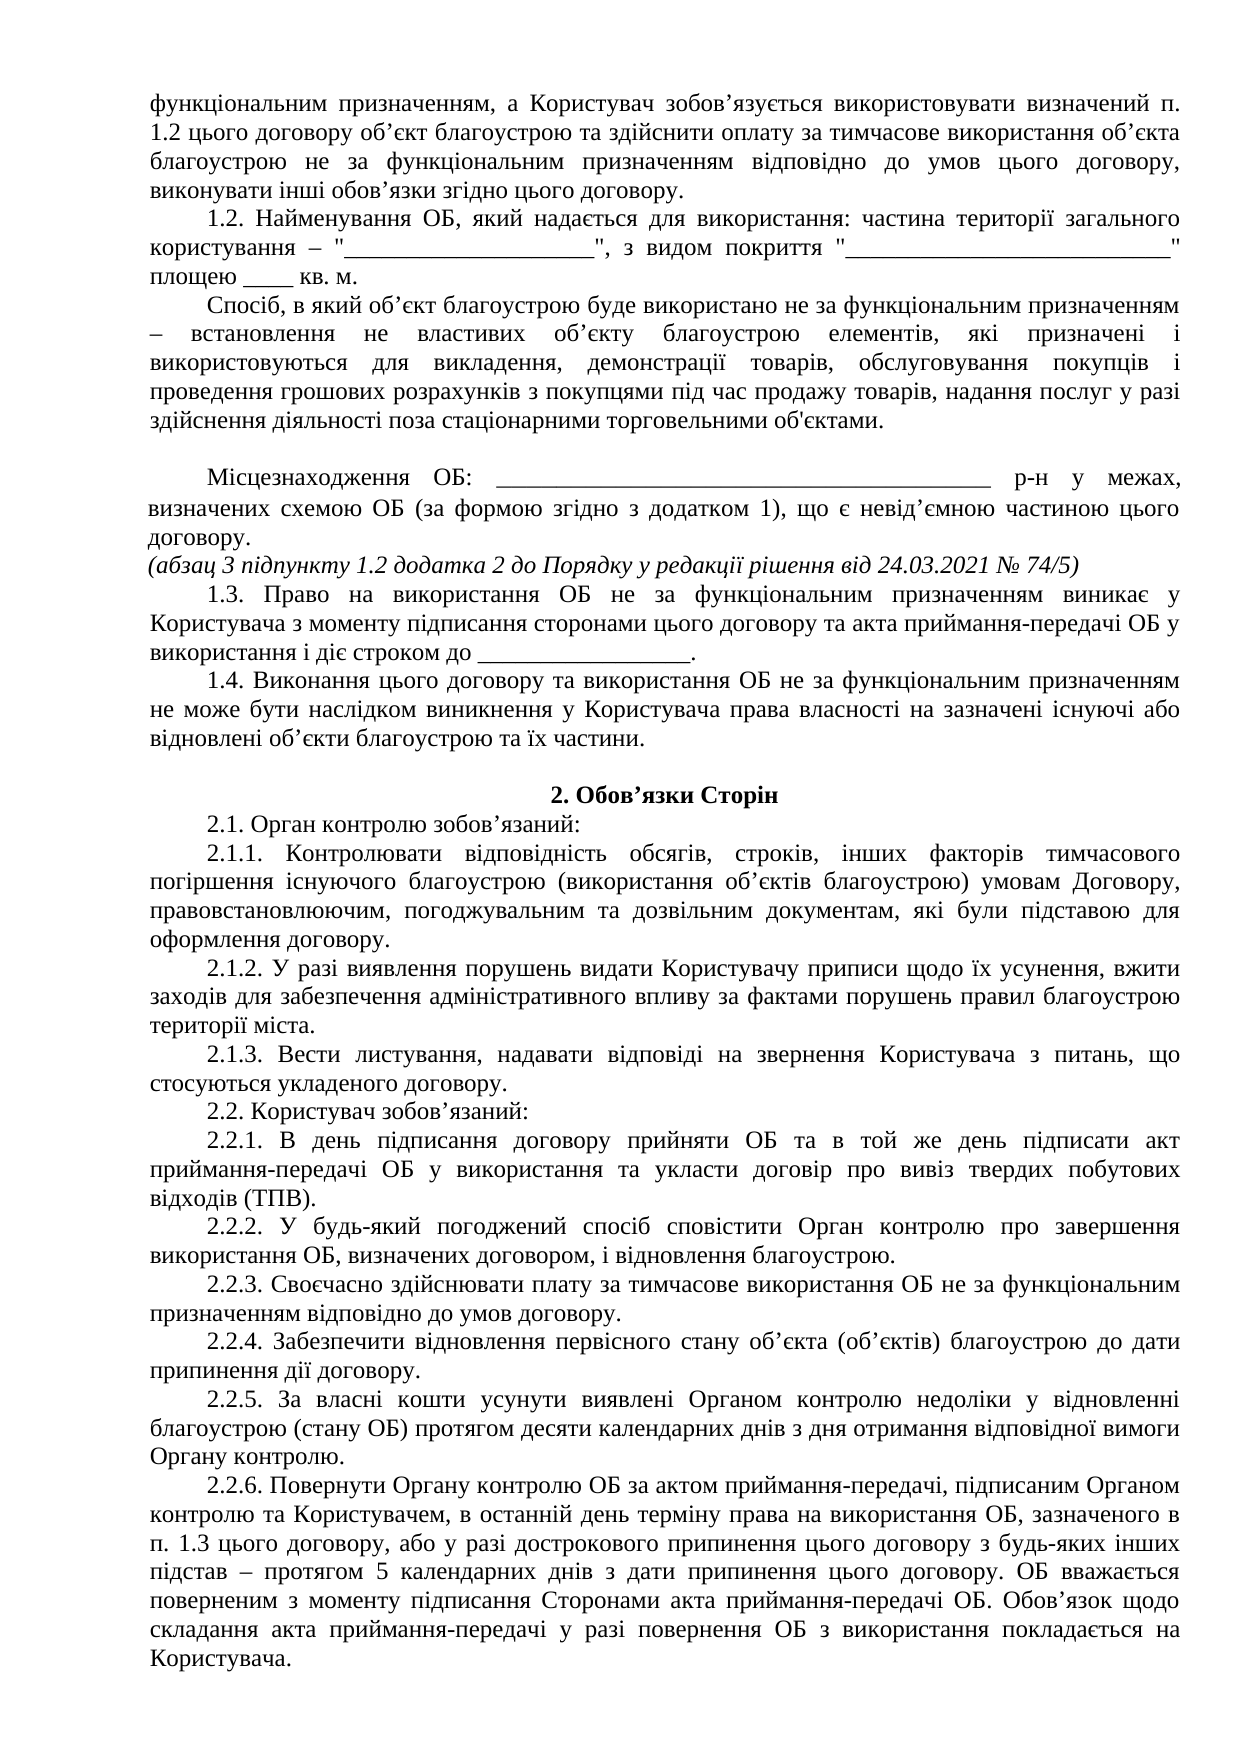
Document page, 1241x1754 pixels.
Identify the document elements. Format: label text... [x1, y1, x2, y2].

text 2. Обов’язки Сторін [148, 780, 1181, 809]
text 2.1.2. У разі виявлення порушень видати Користувачу приписи щодо їх усунення, вжити заходів для забезпечення адміністративного впливу за фактами порушень правил благоустрою території міста. [149, 953, 1181, 1039]
text 1.4. Виконання цього договору та використання ОБ не за функціональним призначенням не може бути наслідком виникнення у Користувача права власності на зазначені існуючі або відновлені об’єкти благоустрою та їх частини. [149, 666, 1181, 752]
text Спосіб, в який об’єкт благоустрою буде використано не за функціональним призначенням – встановлення не властивих об’єкту благоустрою елементів, які призначені і використовуються для викладення, демонстрації товарів, обслуговування покупців і проведення грошових розрахунків з покупцями під час продажу товарів, надання послуг у разі здійснення діяльності поза стаціонарними торговельними об'єктами. [149, 290, 1181, 433]
text 2.2.1. В день підписання договору прийняти ОБ та в той же день підписати акт приймання-передачі ОБ у використання та укласти договір про вивіз твердих побутових відходів (ТПВ). [149, 1125, 1181, 1211]
text 2.1. Орган контролю зобов’язаний: [149, 809, 1181, 838]
text 2.2. Користувач зобов’язаний: [149, 1096, 1181, 1125]
text 2.2.3. Своєчасно здійснювати плату за тимчасове використання ОБ не за функціональним призначенням відповідно до умов договору. [149, 1269, 1181, 1326]
text 2.1.1. Контролювати відповідність обсягів, строків, інших факторів тимчасового погіршення існуючого благоустрою (використання об’єктів благоустрою) умовам Договору, правовстановлюючим, погоджувальним та дозвільним документам, які були підставою для оформлення договору. [149, 838, 1181, 953]
text 2.2.2. У будь-який погоджений спосіб сповістити Орган контролю про завершення використання ОБ, визначених договором, і відновлення благоустрою. [149, 1211, 1181, 1269]
text 2.2.5. За власні кошти усунути виявлені Органом контролю недоліки у відновленні благоустрою (стану ОБ) протягом десяти календарних днів з дня отримання відповідної вимоги Органу контролю. [149, 1384, 1181, 1470]
text 1.3. Право на використання ОБ не за функціональним призначенням виникає у Користувача з моменту підписання сторонами цього договору та акта приймання-передачі ОБ у використання і діє строком до _________________. [149, 579, 1181, 666]
text 2.2.4. Забезпечити відновлення первісного стану об’єкта (об’єктів) благоустрою до дати припинення дії договору. [149, 1326, 1181, 1384]
text 1.2. Найменування ОБ, який надається для використання: частина території загального користування – "____________________", з видом покриття "__________________________" площею ____ кв. м. [149, 203, 1181, 290]
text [149, 88, 1181, 203]
text (абзац 3 підпункту 1.2 додатка 2 до Порядку у редакції рішення від 24.03.2021 № 74/5) [148, 551, 1181, 579]
text 2.1.3. Вести листування, надавати відповіді на звернення Користувача з питань, що стосуються укладеного договору. [149, 1039, 1181, 1096]
text 2.2.6. Повернути Органу контролю ОБ за актом приймання-передачі, підписаним Органом контролю та Користувачем, в останній день терміну права на використання ОБ, зазначеного в п. 1.3 цього договору, або у разі дострокового припинення цього договору з будь-яких інших підстав – протягом 5 календарних днів з дати припинення цього договору. ОБ вважається поверненим з моменту підписання Сторонами акта приймання-передачі ОБ. Обов’язок щодо складання акта приймання-передачі у разі повернення ОБ з використання покладається на Користувача. [149, 1470, 1181, 1671]
text Місцезнаходження ОБ: _________________________________ р-н у межах, визначених схемою ОБ (за формою згідно з додатком 1), що є невід’ємною частиною цього договору. [148, 462, 1181, 551]
